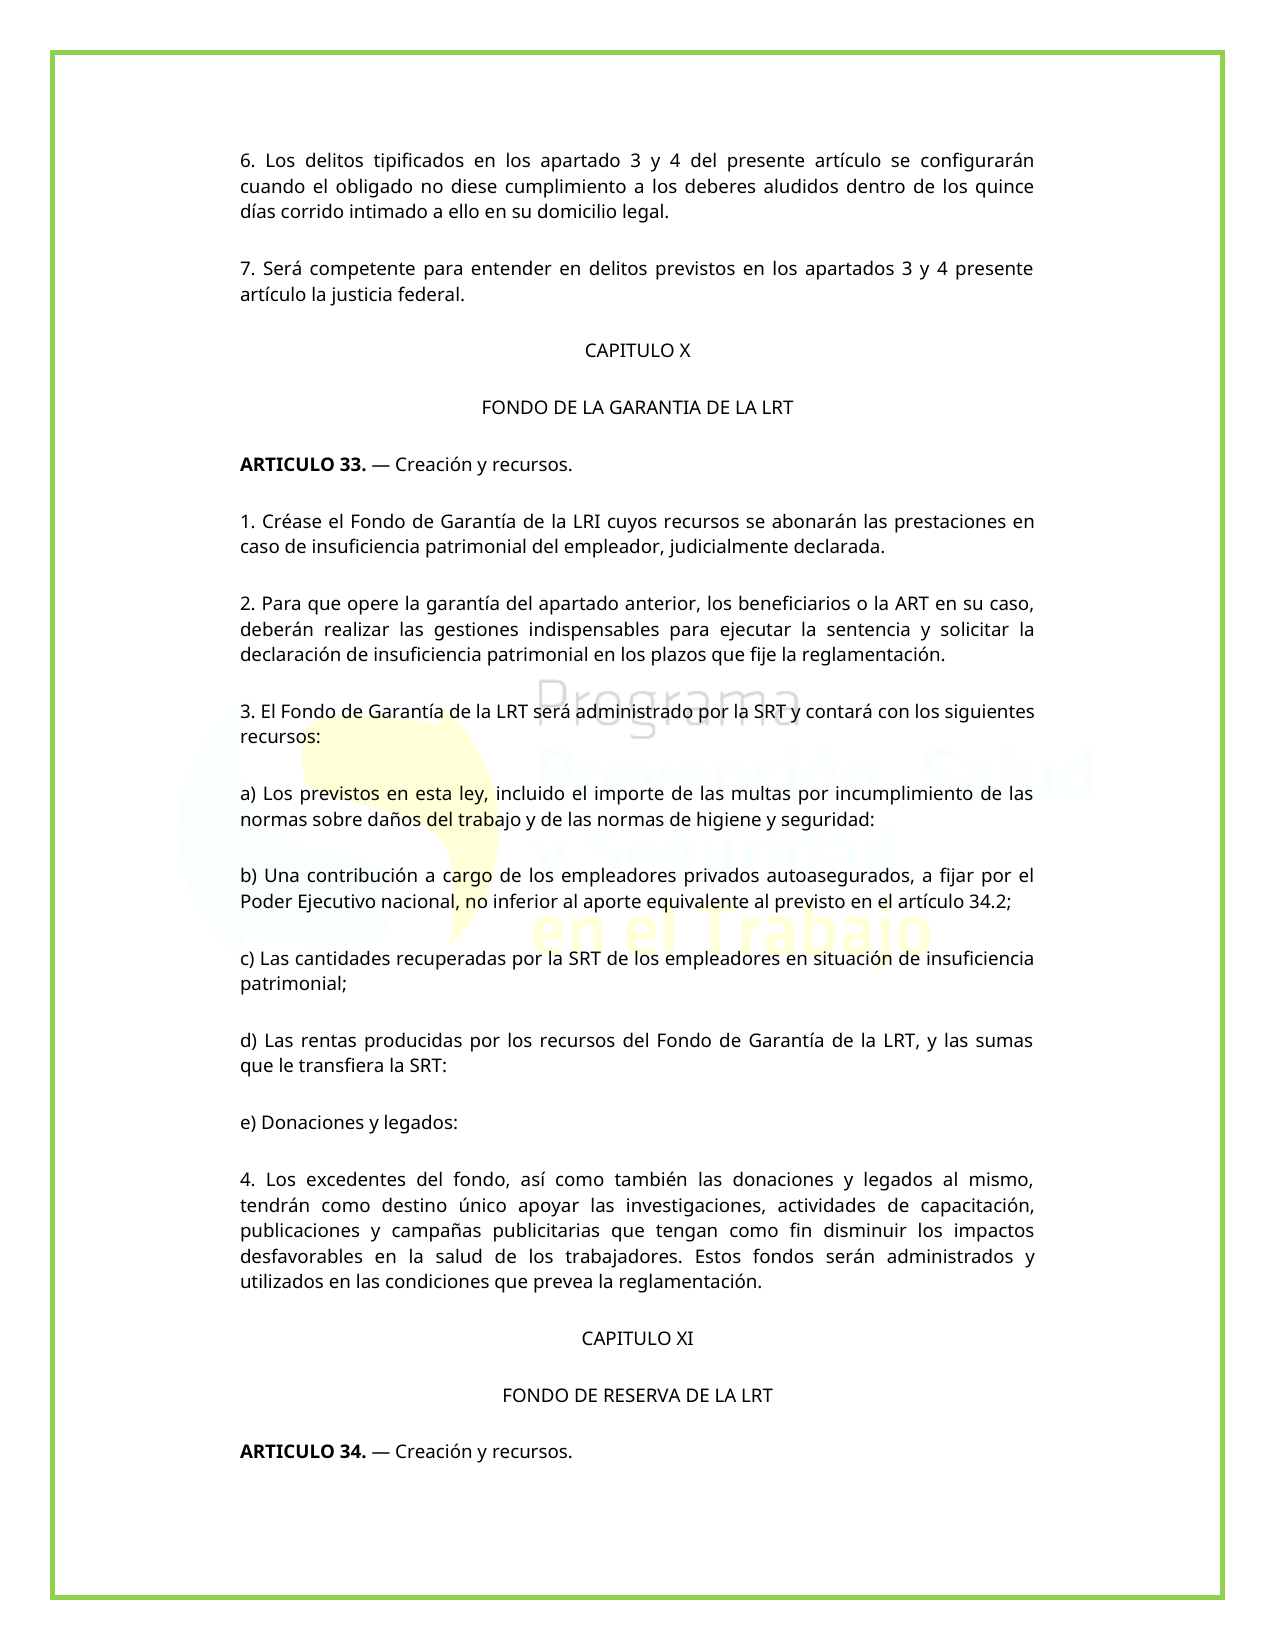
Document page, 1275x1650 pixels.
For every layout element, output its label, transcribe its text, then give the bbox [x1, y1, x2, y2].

text CAPITULO XI [240, 1325, 1035, 1351]
text 7. Será competente para entender en delitos previstos en los apartados 3 y 4 presente artículo la justicia federal. [240, 255, 1035, 306]
text a) Los previstos en esta ley, incluido el importe de las multas por incumplimiento de las normas sobre daños del trabajo y de las normas de higiene y seguridad: [240, 780, 1035, 831]
text b) Una contribución a cargo de los empleadores privados autoasegurados, a fijar por el Poder Ejecutivo nacional, no inferior al aporte equivalente al previsto en el artículo 34.2; [240, 863, 1035, 914]
text CAPITULO X [240, 338, 1035, 363]
text d) Las rentas producidas por los recursos del Fondo de Garantía de la LRT, y las sumas que le transfiera la SRT: [240, 1027, 1035, 1078]
text 1. Créase el Fondo de Garantía de la LRI cuyos recursos se abonarán las prestaciones en caso de insuficiencia patrimonial del empleador, judicialmente declarada. [240, 508, 1035, 559]
text FONDO DE RESERVA DE LA LRT [240, 1382, 1035, 1407]
text c) Las cantidades recuperadas por la SRT de los empleadores en situación de insuficiencia patrimonial; [240, 945, 1035, 996]
text FONDO DE LA GARANTIA DE LA LRT [240, 394, 1035, 420]
text 6. Los delitos tipificados en los apartado 3 y 4 del presente artículo se configurarán cuando el obligado no diese cumplimiento a los deberes aludidos dentro de los quince días corrido intimado a ello en su domicilio legal. [240, 148, 1035, 224]
text 3. El Fondo de Garantía de la LRT será administrado por la SRT y contará con los siguientes recursos: [240, 698, 1035, 749]
text 2. Para que opere la garantía del apartado anterior, los beneficiarios o la ART en su caso, deberán realizar las gestiones indispensables para ejecutar la sentencia y solicitar la declaración de insuficiencia patrimonial en los plazos que fije la reglamentación. [240, 590, 1035, 667]
text ARTICULO 34. — Creación y recursos. [240, 1439, 1035, 1464]
text 4. Los excedentes del fondo, así como también las donaciones y legados al mismo, tendrán como destino único apoyar las investigaciones, actividades de capacitación, publicaciones y campañas publicitarias que tengan como fin disminuir los impactos desfavorables en la salud de los trabajadores. Estos fondos serán administrados y utilizados en las condiciones que prevea la reglamentación. [240, 1166, 1035, 1294]
text e) Donaciones y legados: [240, 1109, 1035, 1135]
text ARTICULO 33. — Creación y recursos. [240, 451, 1035, 477]
